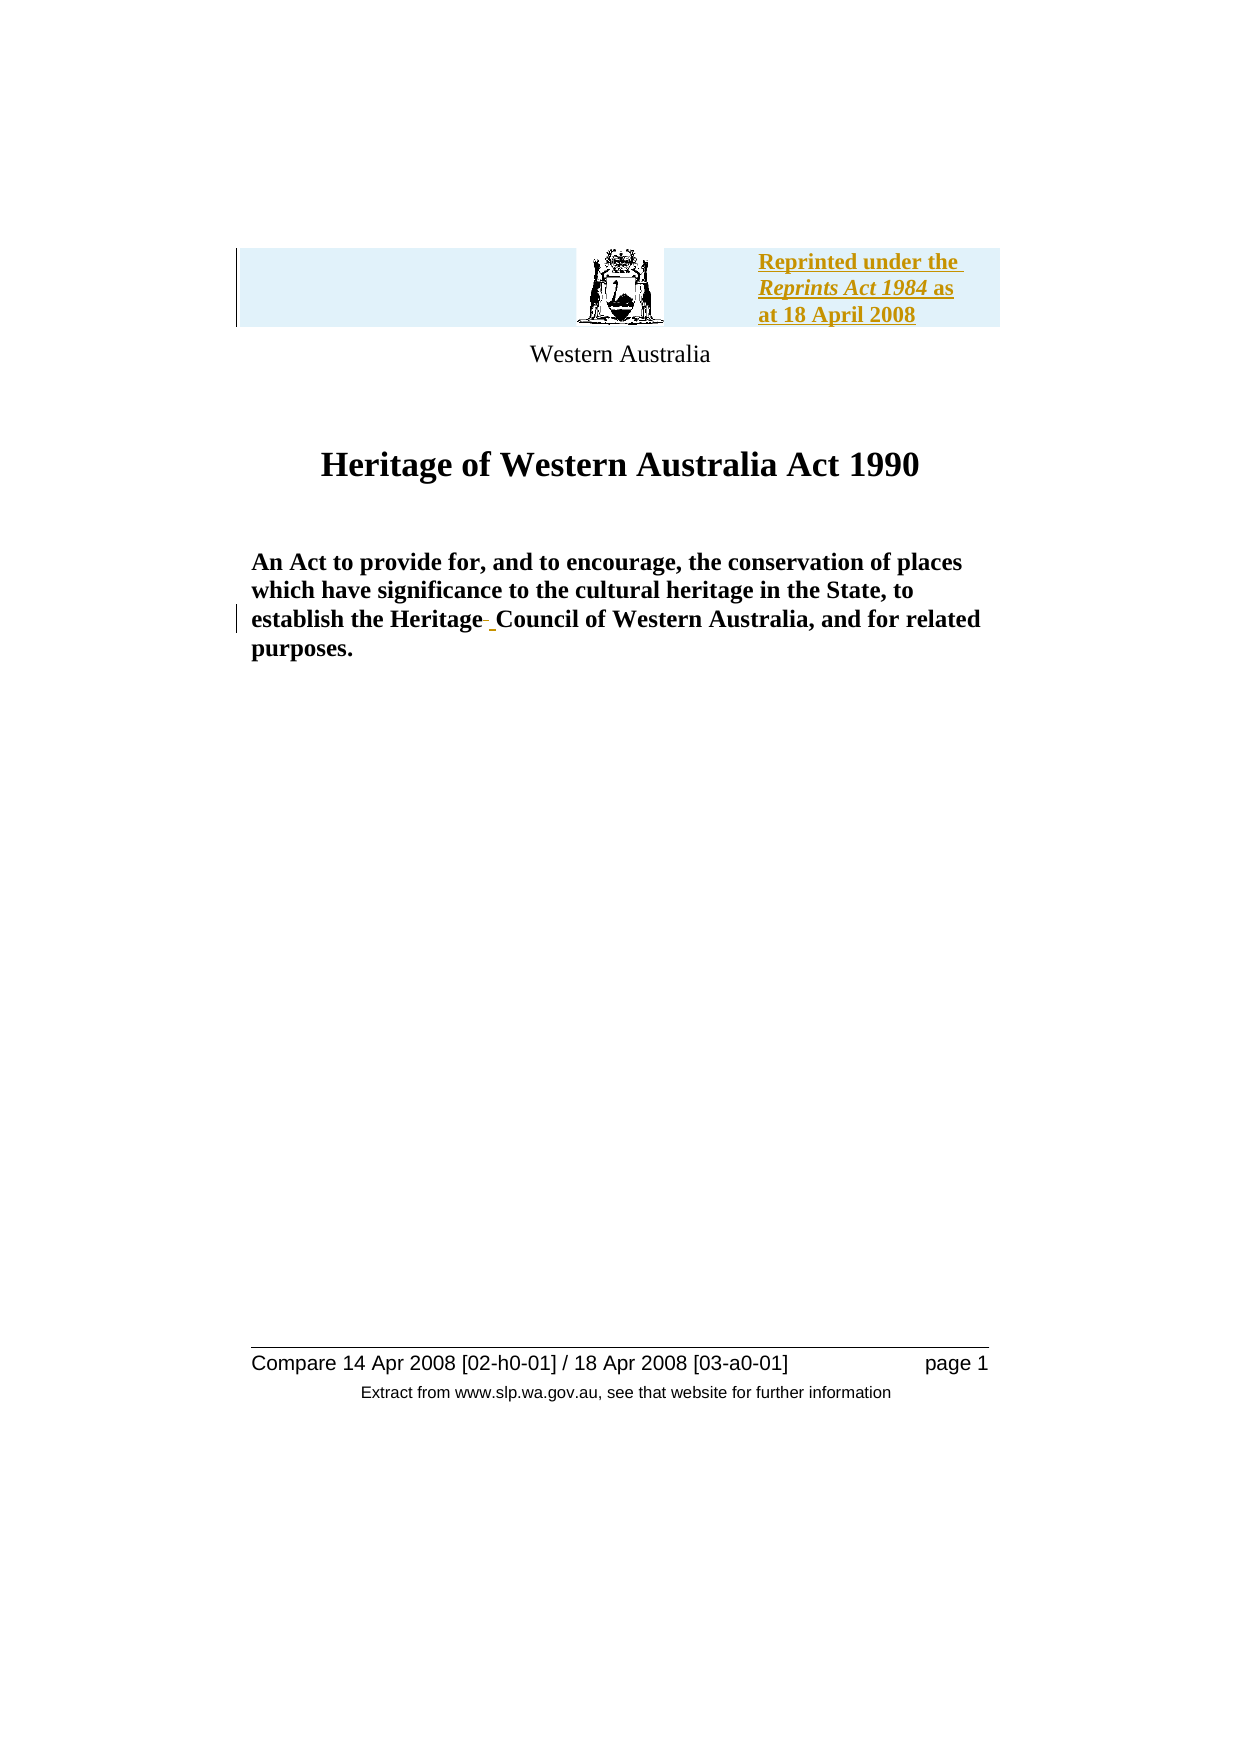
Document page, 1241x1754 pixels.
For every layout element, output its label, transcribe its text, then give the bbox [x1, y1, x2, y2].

text Western Australia [251, 339, 989, 368]
text Heritage of Western Australia Act 1990 [251, 443, 989, 484]
title An Act to provide for, and to encourage, the conservation of places which have significance to the cultural heritage in the State, to establish the HeritageCouncil of Western Australia, and for related purposes. [251, 547, 989, 662]
picture [576, 248, 664, 326]
